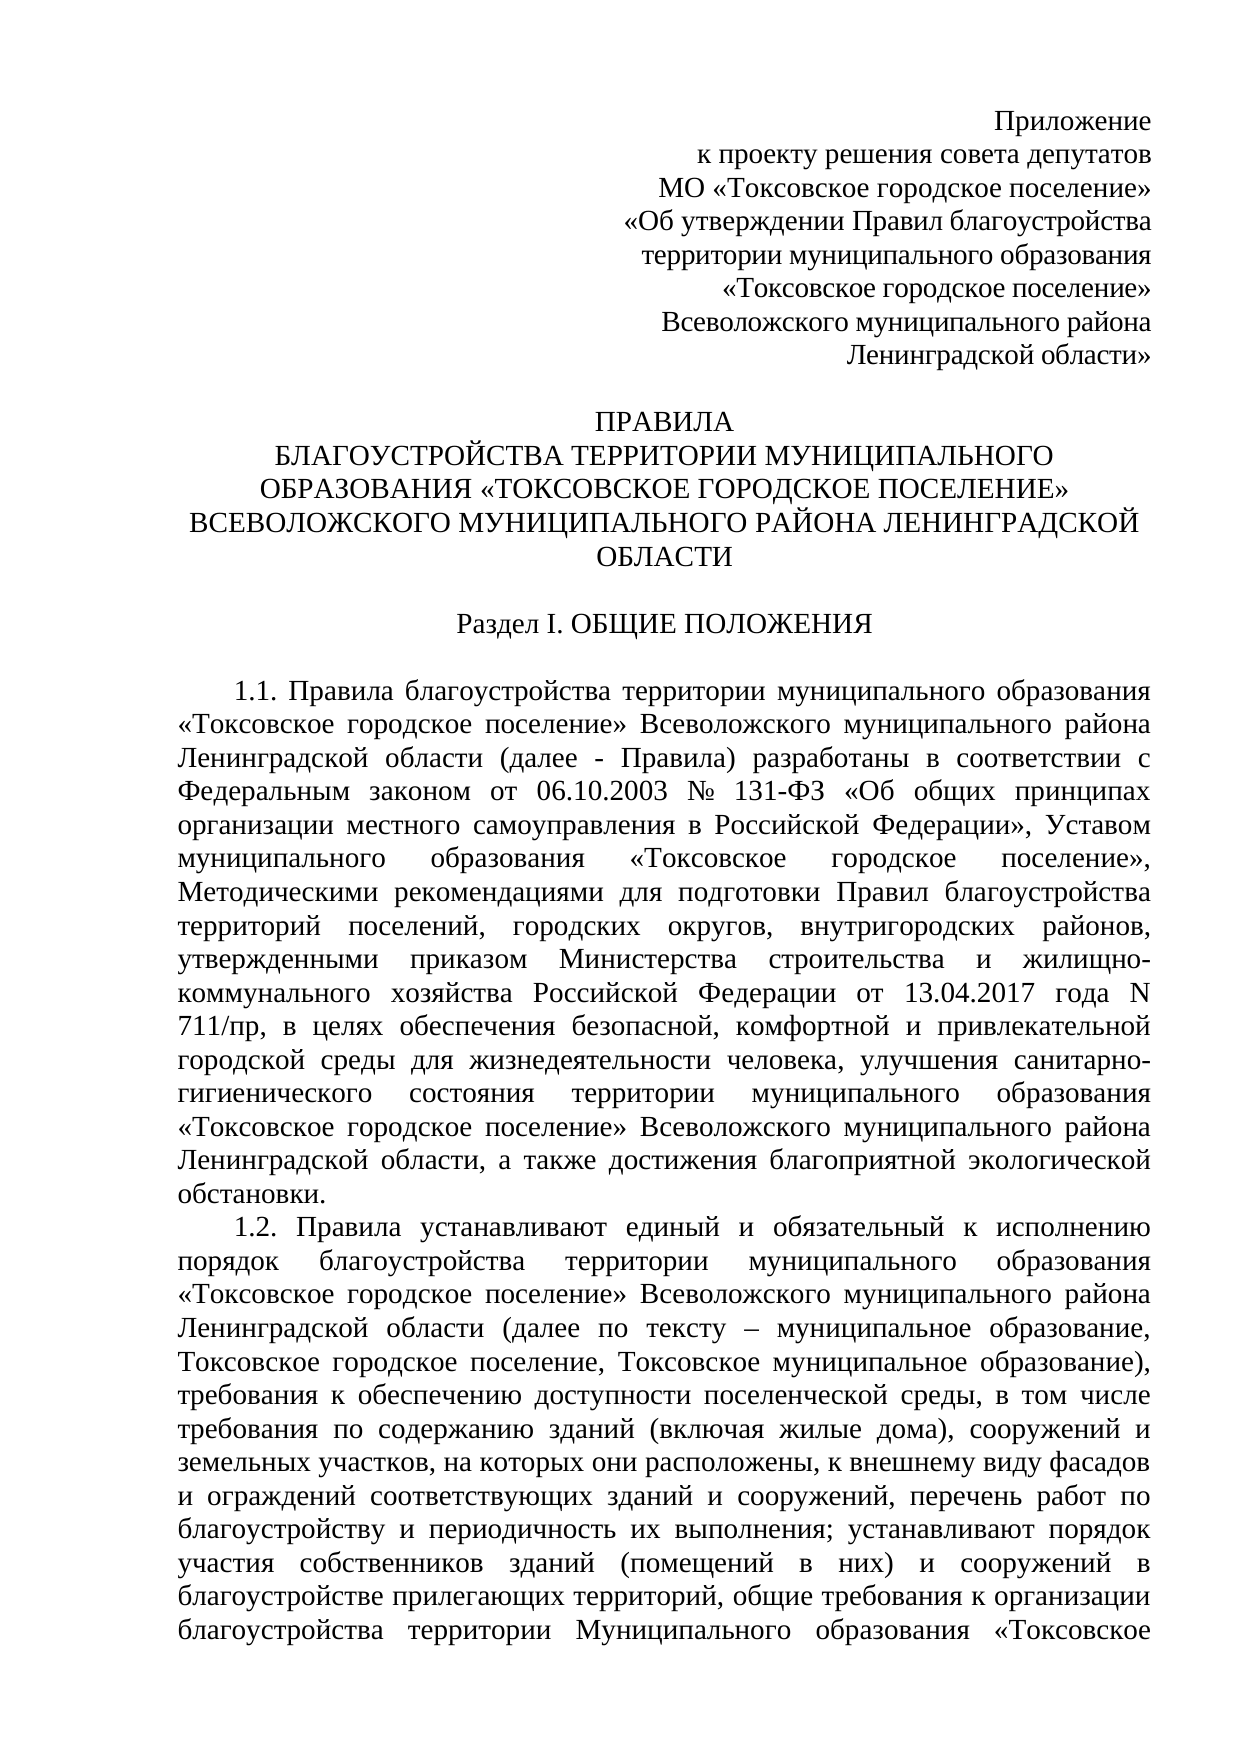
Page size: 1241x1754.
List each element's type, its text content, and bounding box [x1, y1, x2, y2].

text территории муниципального образования [177, 237, 1152, 270]
text «Токсовское городское поселение» [177, 270, 1152, 304]
text к проекту решения совета депутатов [177, 136, 1152, 170]
text БЛАГОУСТРОЙСТВА ТЕРРИТОРИИ МУНИЦИПАЛЬНОГО ОБРАЗОВАНИЯ «ТОКСОВСКОЕ ГОРОДСКОЕ ПОСЕЛЕНИЕ» ВСЕВОЛОЖСКОГО МУНИЦИПАЛЬНОГО РАЙОНА ЛЕНИНГРАДСКОЙ ОБЛАСТИ [177, 438, 1152, 572]
text ПРАВИЛА [177, 404, 1152, 438]
text Всеволожского муниципального района [177, 304, 1152, 337]
text 1.1. Правила благоустройства территории муниципального образования «Токсовское городское поселение» Всеволожского муниципального района Ленинградской области (далее - Правила) разработаны в соответствии с Федеральным законом от 06.10.2003 № 131-ФЗ «Об общих принципах организации местного самоуправления в Российской Федерации», Уставом муниципального образования «Токсовское городское поселение», Методическими рекомендациями для подготовки Правил благоустройства территорий поселений, городских округов, внутригородских районов, утвержденными приказом Министерства строительства и жилищно-коммунального хозяйства Российской Федерации от 13.04.2017 года N 711/пр, в целях обеспечения безопасной, комфортной и привлекательной городской среды для жизнедеятельности человека, улучшения санитарно-гигиенического состояния территории муниципального образования «Токсовское городское поселение» Всеволожского муниципального района Ленинградской области, а также достижения благоприятной экологической обстановки. [177, 673, 1152, 1209]
text «Об утверждении Правил благоустройства [177, 203, 1152, 237]
text Приложение [177, 103, 1152, 136]
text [177, 1209, 1152, 1646]
text Раздел I. ОБЩИЕ ПОЛОЖЕНИЯ [177, 606, 1152, 639]
text Ленинградской области» [177, 337, 1152, 371]
text МО «Токсовское городское поселение» [177, 170, 1152, 203]
